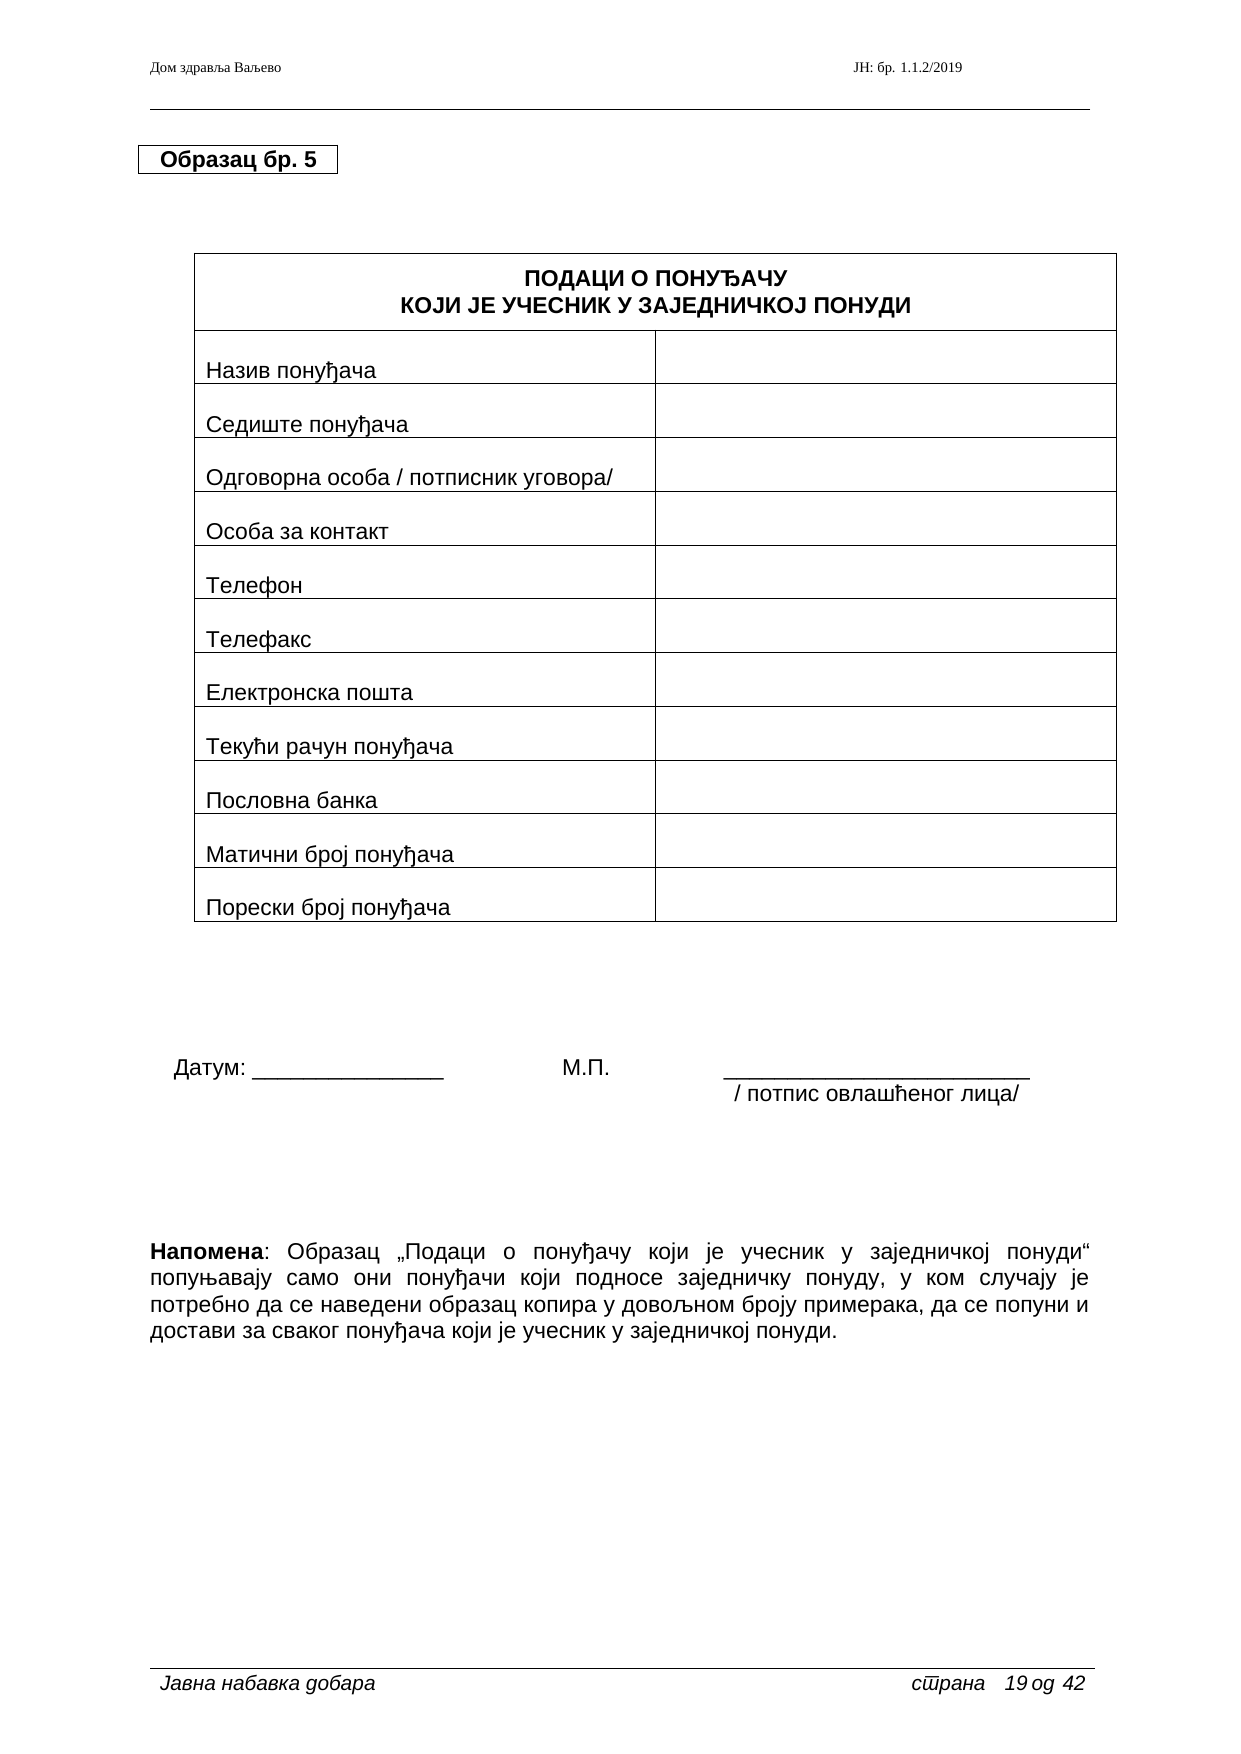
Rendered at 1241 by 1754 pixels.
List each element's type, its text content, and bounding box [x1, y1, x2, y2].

text Напомена: Образац „Подаци о понуђачу који је учесник у заједничкој понуди“ попуњавају само они понуђачи који подносе заједничку понуду, у ком случају је потребно да се наведени образац копира у довољном броју примерака, да се попуни и достави за сваког понуђача који је учесник у заједничкој понуди. [150, 1238, 1090, 1343]
table_cell [656, 868, 1116, 921]
table_cell Особа за контакт [195, 492, 655, 544]
table_cell Текући рачун понуђача [195, 707, 655, 759]
table_cell [656, 438, 1116, 491]
table_cell Пословна банка [195, 761, 655, 813]
table_header ________________________ / потпис овлашћеног лица/ [694, 1001, 1059, 1106]
table_cell [656, 814, 1116, 867]
table_cell Одговорна особа / потписник уговора/ [195, 438, 655, 491]
table_cell Матични број понуђача [195, 814, 655, 867]
table_cell [656, 599, 1116, 652]
table_cell [656, 546, 1116, 598]
table_header М.П. [478, 1001, 694, 1106]
table_cell Порески број понуђача [195, 868, 655, 921]
table_cell Седиште понуђача [195, 384, 655, 437]
table_cell [656, 653, 1116, 706]
table_header Образац бр. 5 [139, 146, 337, 173]
table_header ПОДАЦИ О ПОНУЂАЧУ КОЈИ ЈЕ УЧЕСНИК У ЗАЈЕДНИЧКОЈ ПОНУДИ [195, 254, 1116, 329]
table_cell [656, 492, 1116, 544]
table_cell Телефон [195, 546, 655, 598]
table_cell [656, 761, 1116, 813]
table_cell [656, 707, 1116, 759]
table_header Датум: _______________ [139, 1001, 478, 1106]
table_cell Телефакс [195, 599, 655, 652]
table_cell Електронска пошта [195, 653, 655, 706]
table_cell Назив понуђача [195, 331, 655, 383]
table_cell [656, 331, 1116, 383]
table_cell [656, 384, 1116, 437]
